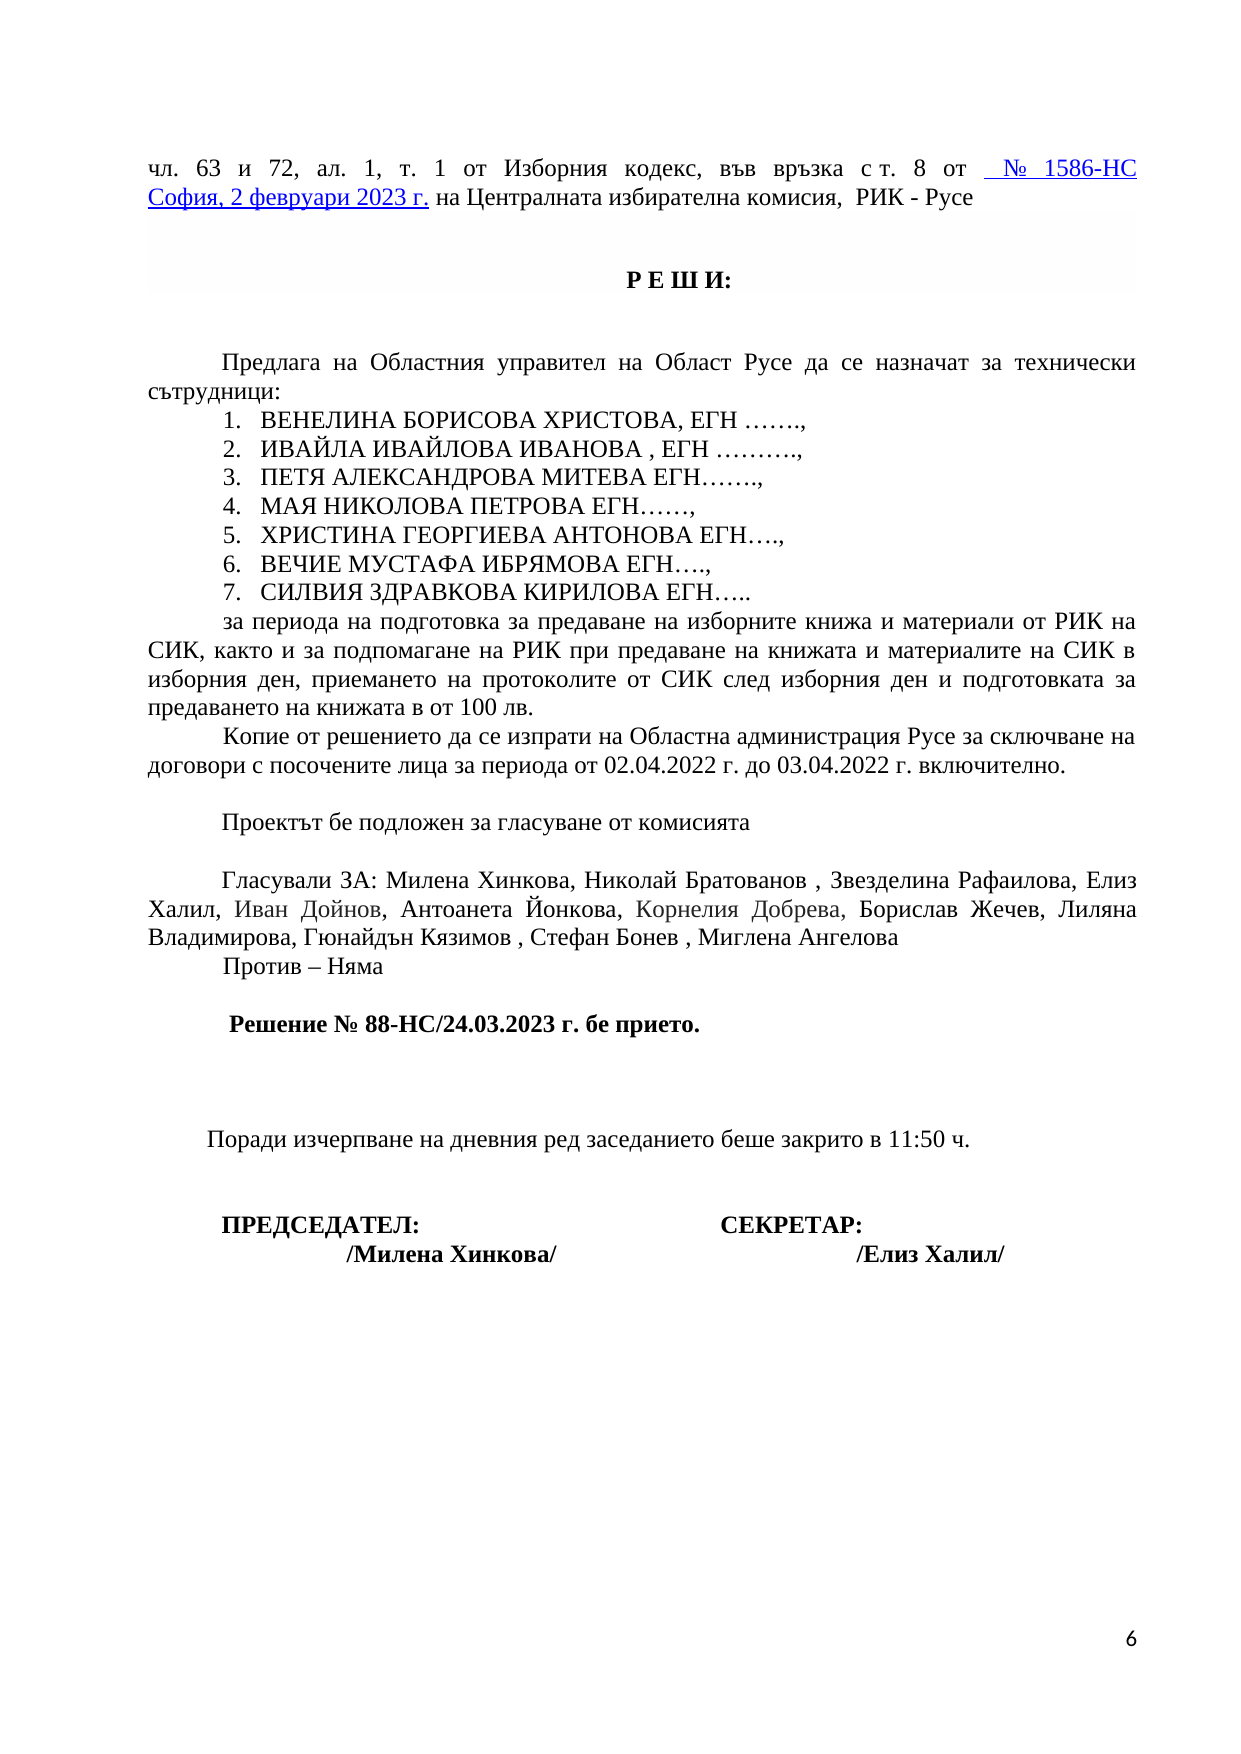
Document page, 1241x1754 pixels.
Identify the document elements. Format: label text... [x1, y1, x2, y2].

text Решение № 88-НС/24.03.2023 г. бе прието. [148, 1009, 1137, 1037]
text Копие от решението да се изпрати на Областна администрация Русе за сключване на договори с посочените лица за периода от 02.04.2022 г. до 03.04.2022 г. включително. [148, 721, 1137, 779]
text Против – Няма [148, 951, 1137, 980]
text Поради изчерпване на дневния ред заседанието беше закрито в 11:50 ч. [148, 1124, 1131, 1152]
text Проектът бе подложен за гласуване от комисията [148, 807, 1137, 836]
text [148, 148, 1137, 211]
list ВЕЧИЕ МУСТАФА ИБРЯМОВА ЕГН…., [223, 549, 1137, 577]
text Гласували ЗА: Милена Хинкова, Николай Братованов , Звезделина Рафаилова, Елиз Халил, Иван Дойнов, Антоанета Йонкова, Корнелия Добрева, Борислав Жечев, Лиляна Владимирова, Гюнайдън Кязимов , Стефан Бонев , Миглена Ангелова [148, 865, 1137, 951]
list МАЯ НИКОЛОВА ПЕТРОВА ЕГН……, [223, 491, 1137, 520]
list ВЕНЕЛИНА БОРИСОВА ХРИСТОВА, ЕГН ……., [223, 405, 1137, 434]
text Предлага на Областния управител на Област Русе да се назначат за технически сътрудници: [148, 347, 1137, 405]
text Р Е Ш И: [148, 265, 1137, 294]
text за периода на подготовка за предаване на изборните книжа и материали от РИК на СИК, както и за подпомагане на РИК при предаване на книжата и материалите на СИК в изборния ден, приемането на протоколите от СИК след изборния ден и подготовката за предаването на книжата в от 100 лв. [148, 606, 1137, 721]
text /Милена Хинкова/ /Елиз Халил/ [148, 1239, 1137, 1267]
text ПРЕДСЕДАТЕЛ: СЕКРЕТАР: [148, 1210, 1137, 1239]
list СИЛВИЯ ЗДРАВКОВА КИРИЛОВА ЕГН….. [223, 577, 1137, 606]
list ПЕТЯ АЛЕКСАНДРОВА МИТЕВА ЕГН……., [223, 462, 1137, 491]
list ИВАЙЛА ИВАЙЛОВА ИВАНОВА , ЕГН ………., [223, 434, 1137, 462]
list ХРИСТИНА ГЕОРГИЕВА АНТОНОВА ЕГН…., [223, 520, 1137, 549]
